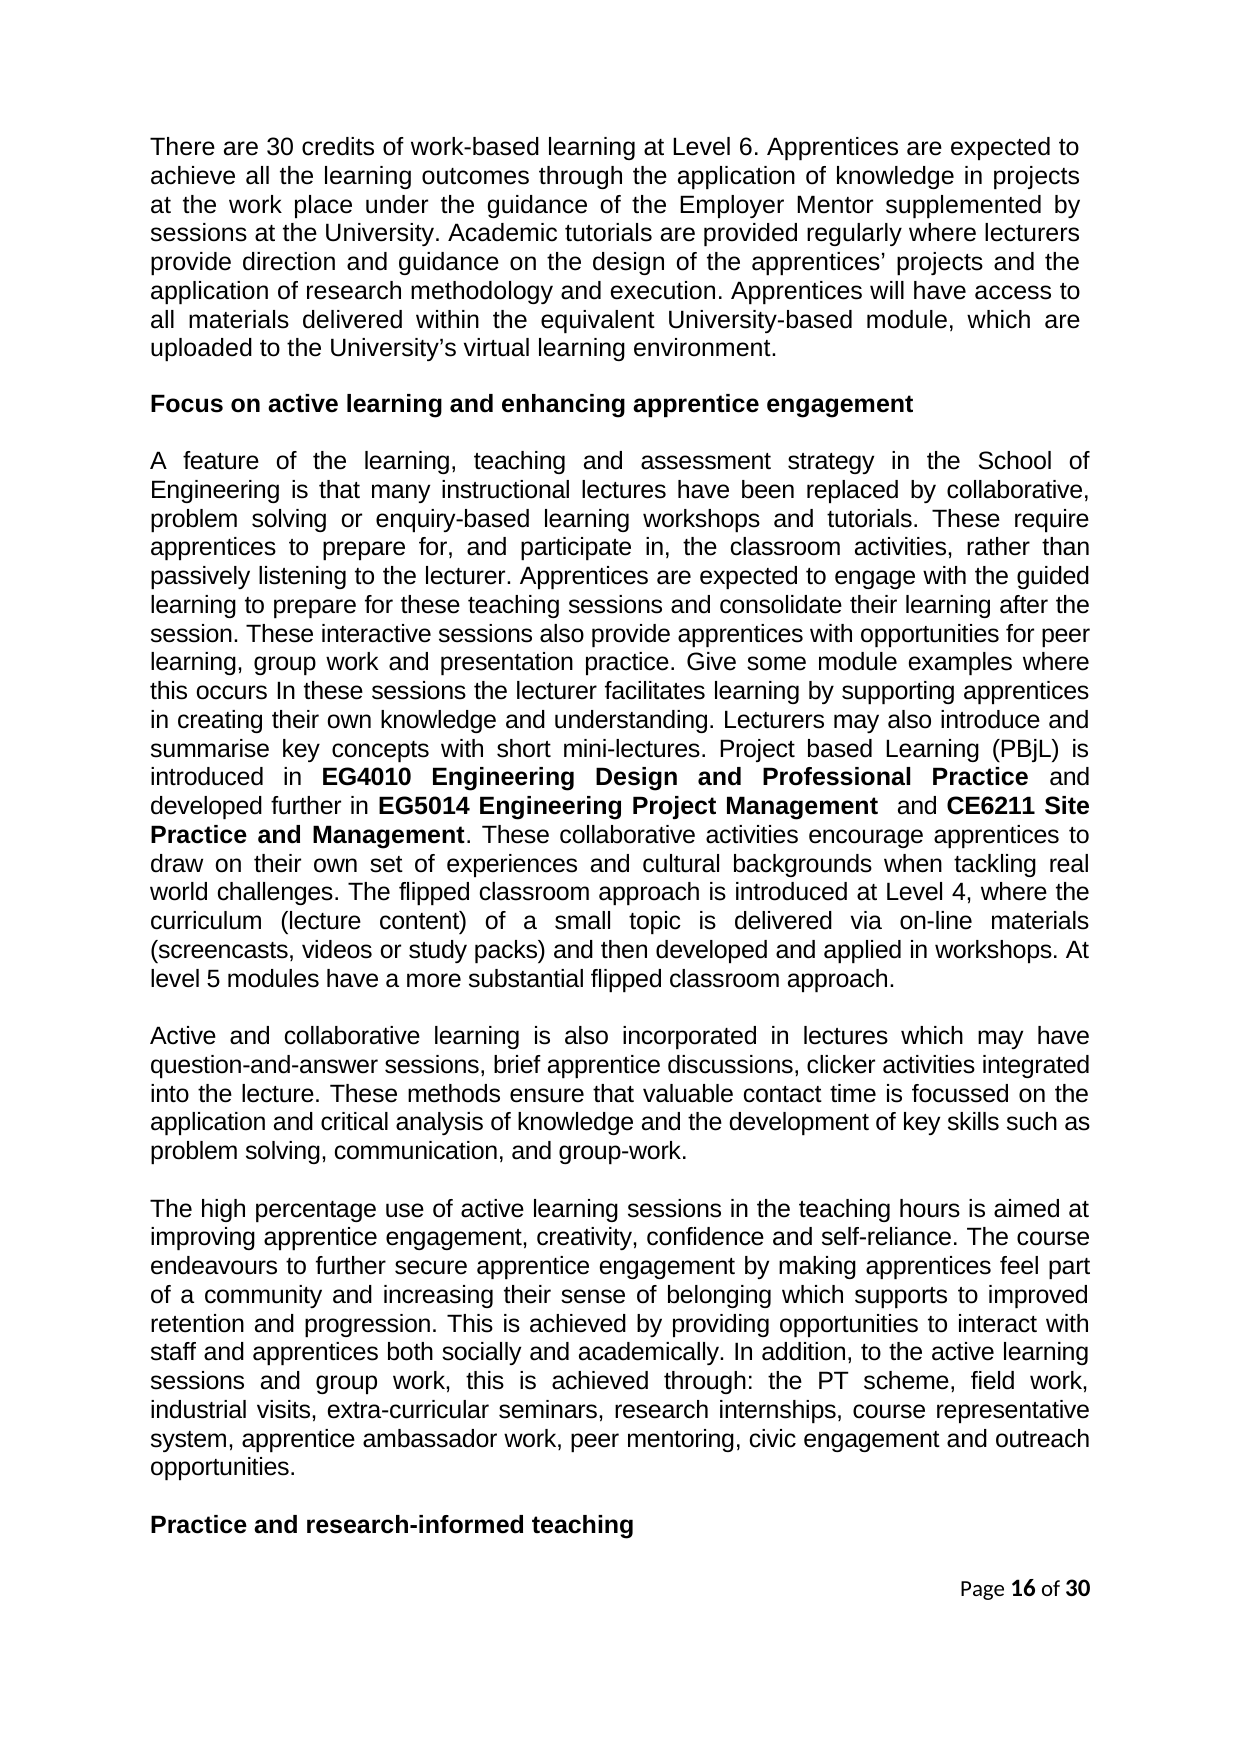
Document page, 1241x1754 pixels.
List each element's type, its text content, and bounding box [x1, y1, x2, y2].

text Focus on active learning and enhancing apprentice engagement [150, 388, 1090, 417]
text The high percentage use of active learning sessions in the teaching hours is aimed at improving apprentice engagement, creativity, confidence and self-reliance. The course endeavours to further secure apprentice engagement by making apprentices feel part of a community and increasing their sense of belonging which supports to improved retention and progression. This is achieved by providing opportunities to interact with staff and apprentices both socially and academically. In addition, to the active learning sessions and group work, this is achieved through: the PT scheme, field work, industrial visits, extra-curricular seminars, research internships, course representative system, apprentice ambassador work, peer mentoring, civic engagement and outreach opportunities. [150, 1193, 1090, 1481]
text There are 30 credits of work-based learning at Level 6. Apprentices are expected to achieve all the learning outcomes through the application of knowledge in projects at the work place under the guidance of the Employer Mentor supplemented by sessions at the University. Academic tutorials are provided regularly where lecturers provide direction and guidance on the design of the apprentices’ projects and the application of research methodology and execution. Apprentices will have access to all materials delivered within the equivalent University-based module, which are uploaded to the University’s virtual learning environment. [150, 132, 1082, 362]
text A feature of the learning, teaching and assessment strategy in the School of Engineering is that many instructional lectures have been replaced by collaborative, problem solving or enquiry-based learning workshops and tutorials. These require apprentices to prepare for, and participate in, the classroom activities, rather than passively listening to the lecturer. Apprentices are expected to engage with the guided learning to prepare for these teaching sessions and consolidate their learning after the session. These interactive sessions also provide apprentices with opportunities for peer learning, group work and presentation practice. Give some module examples where this occurs In these sessions the lecturer facilitates learning by supporting apprentices in creating their own knowledge and understanding. Lecturers may also introduce and summarise key concepts with short mini-lectures. Project based Learning (PBjL) is introduced in EG4010 Engineering Design and Professional Practice and developed further in EG5014 Engineering Project Management and CE6211 Site Practice and Management. These collaborative activities encourage apprentices to draw on their own set of experiences and cultural backgrounds when tackling real world challenges. The flipped classroom approach is introduced at Level 4, where the curriculum (lecture content) of a small topic is delivered via on-line materials (screencasts, videos or study packs) and then developed and applied in workshops. At level 5 modules have a more substantial flipped classroom approach. [150, 446, 1090, 992]
text Active and collaborative learning is also incorporated in lectures which may have question-and-answer sessions, brief apprentice discussions, clicker activities integrated into the lecture. These methods ensure that valuable contact time is focussed on the application and critical analysis of knowledge and the development of key skills such as problem solving, communication, and group-work. [150, 1021, 1090, 1165]
text Practice and research-informed teaching [150, 1510, 1090, 1538]
